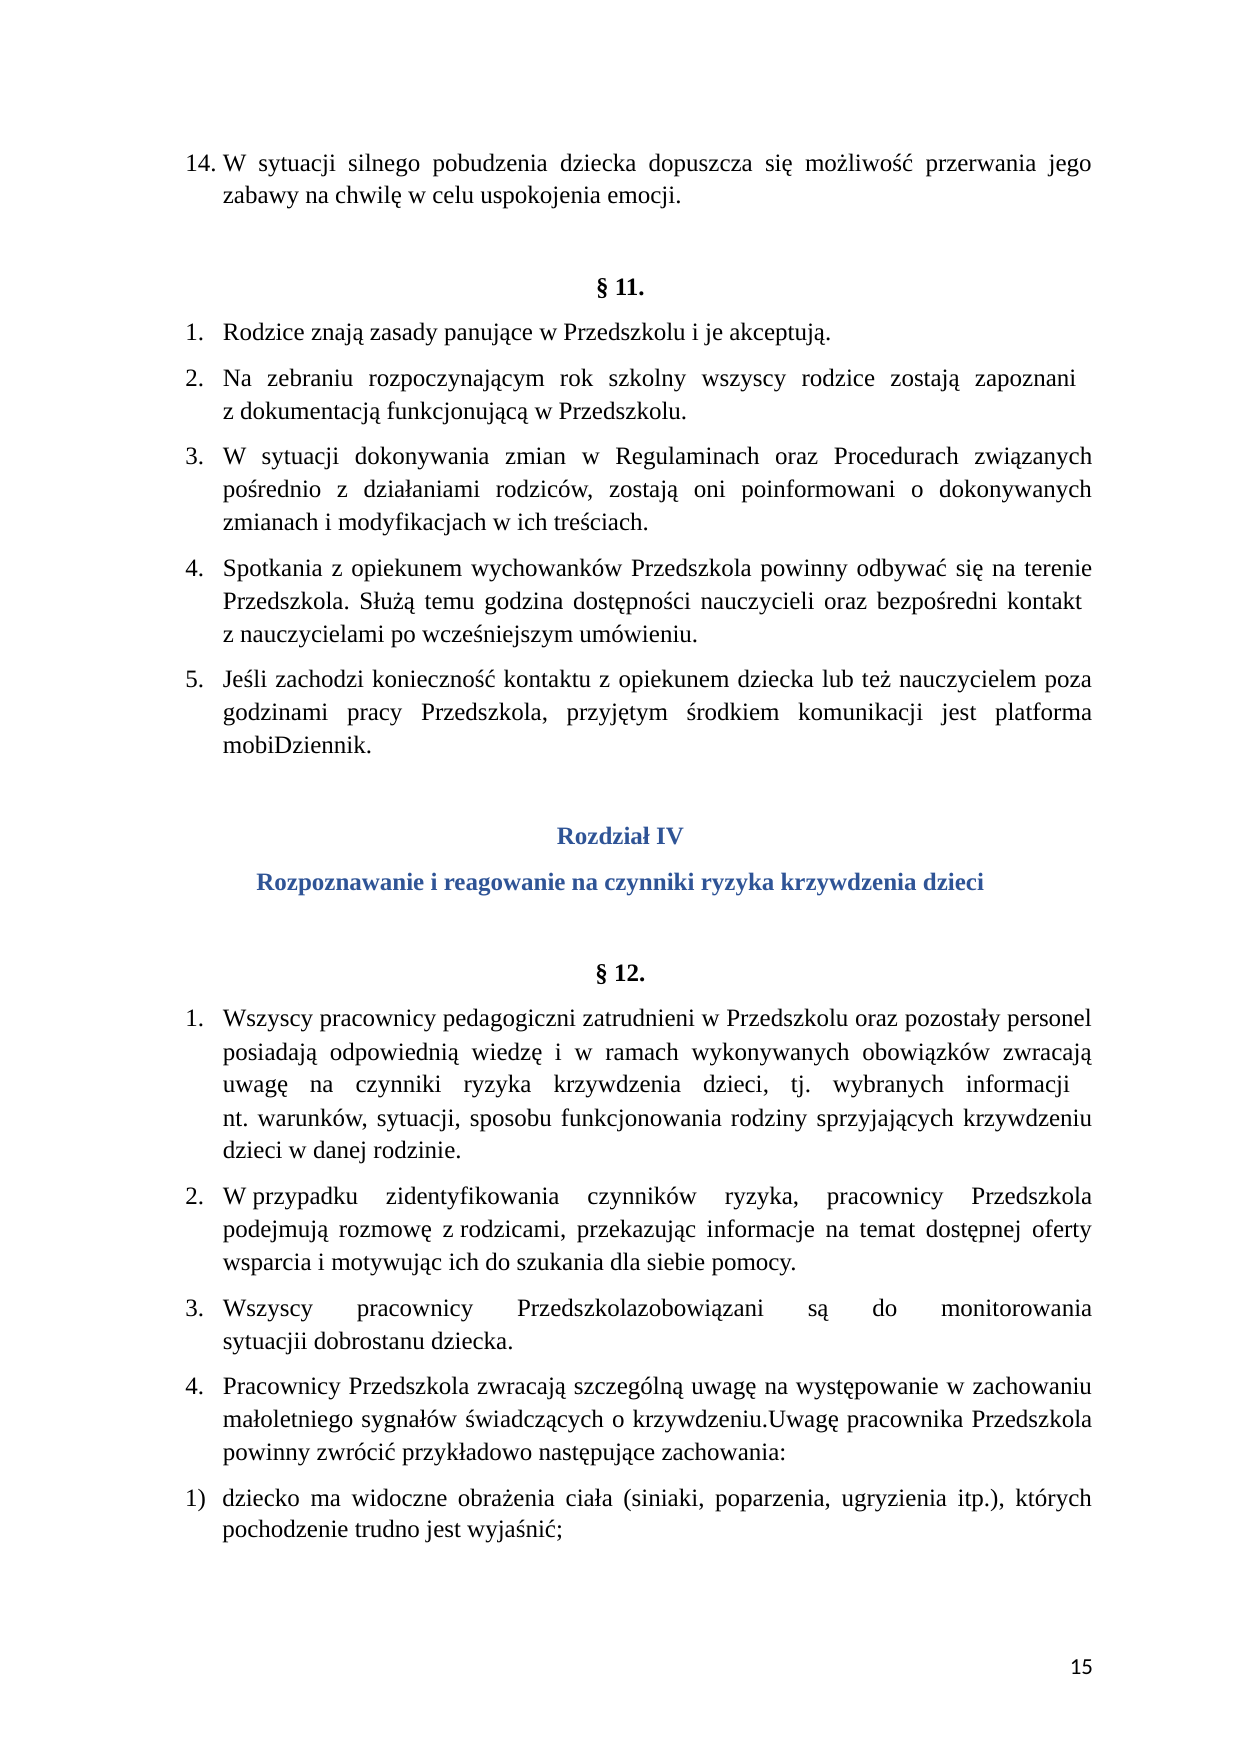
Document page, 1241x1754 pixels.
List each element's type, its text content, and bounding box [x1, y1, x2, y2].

list Rodzice znają zasady panujące w Przedszkolu i je akceptują. [185, 317, 1093, 346]
list Pracownicy Przedszkola zwracają szczególną uwagę na występowanie w zachowaniu małoletniego sygnałów świadczących o krzywdzeniu.Uwagę pracownika Przedszkola powinny zwrócić przykładowo następujące zachowania: [185, 1371, 1093, 1466]
list Wszyscy pracownicy Przedszkolazobowiązani są do monitorowania sytuacjii dobrostanu dziecka. [185, 1293, 1093, 1354]
subtitle Rozpoznawanie i reagowanie na czynniki ryzyka krzywdzenia dzieci [148, 867, 1093, 896]
list Jeśli zachodzi konieczność kontaktu z opiekunem dziecka lub też nauczycielem poza godzinami pracy Przedszkola, przyjętym środkiem komunikacji jest platforma mobiDziennik. [185, 664, 1093, 759]
list Spotkania z opiekunem wychowanków Przedszkola powinny odbywać się na terenie Przedszkola. Służą temu godzina dostępności nauczycieli oraz bezpośredni kontakt z nauczycielami po wcześniejszym umówieniu. [185, 553, 1093, 648]
list W przypadku zidentyfikowania czynników ryzyka, pracownicy Przedszkola podejmują rozmowę z rodzicami, przekazując informacje na temat dostępnej oferty wsparcia i motywując ich do szukania dla siebie pomocy. [185, 1181, 1093, 1276]
list W sytuacji dokonywania zmian w Regulaminach oraz Procedurach związanych pośrednio z działaniami rodziców, zostają oni poinformowani o dokonywanych zmianach i modyfikacjach w ich treściach. [185, 441, 1093, 536]
text § 11. [148, 272, 1093, 300]
list dziecko ma widoczne obrażenia ciała (siniaki, poparzenia, ugryzienia itp.), których pochodzenie trudno jest wyjaśnić; [185, 1483, 1093, 1543]
text § 12. [148, 958, 1093, 987]
subtitle Rozdział IV [148, 821, 1093, 850]
list Na zebraniu rozpoczynającym rok szkolny wszyscy rodzice zostają zapoznani z dokumentacją funkcjonującą w Przedszkolu. [185, 363, 1093, 424]
list W sytuacji silnego pobudzenia dziecka dopuszcza się możliwość przerwania jego zabawy na chwilę w celu uspokojenia emocji. [185, 148, 1093, 209]
list Wszyscy pracownicy pedagogiczni zatrudnieni w Przedszkolu oraz pozostały personel posiadają odpowiednią wiedzę i w ramach wykonywanych obowiązków zwracają uwagę na czynniki ryzyka krzywdzenia dzieci, tj. wybranych informacji nt. warunków, sytuacji, sposobu funkcjonowania rodziny sprzyjających krzywdzeniu dzieci w danej rodzinie. [185, 1003, 1093, 1164]
